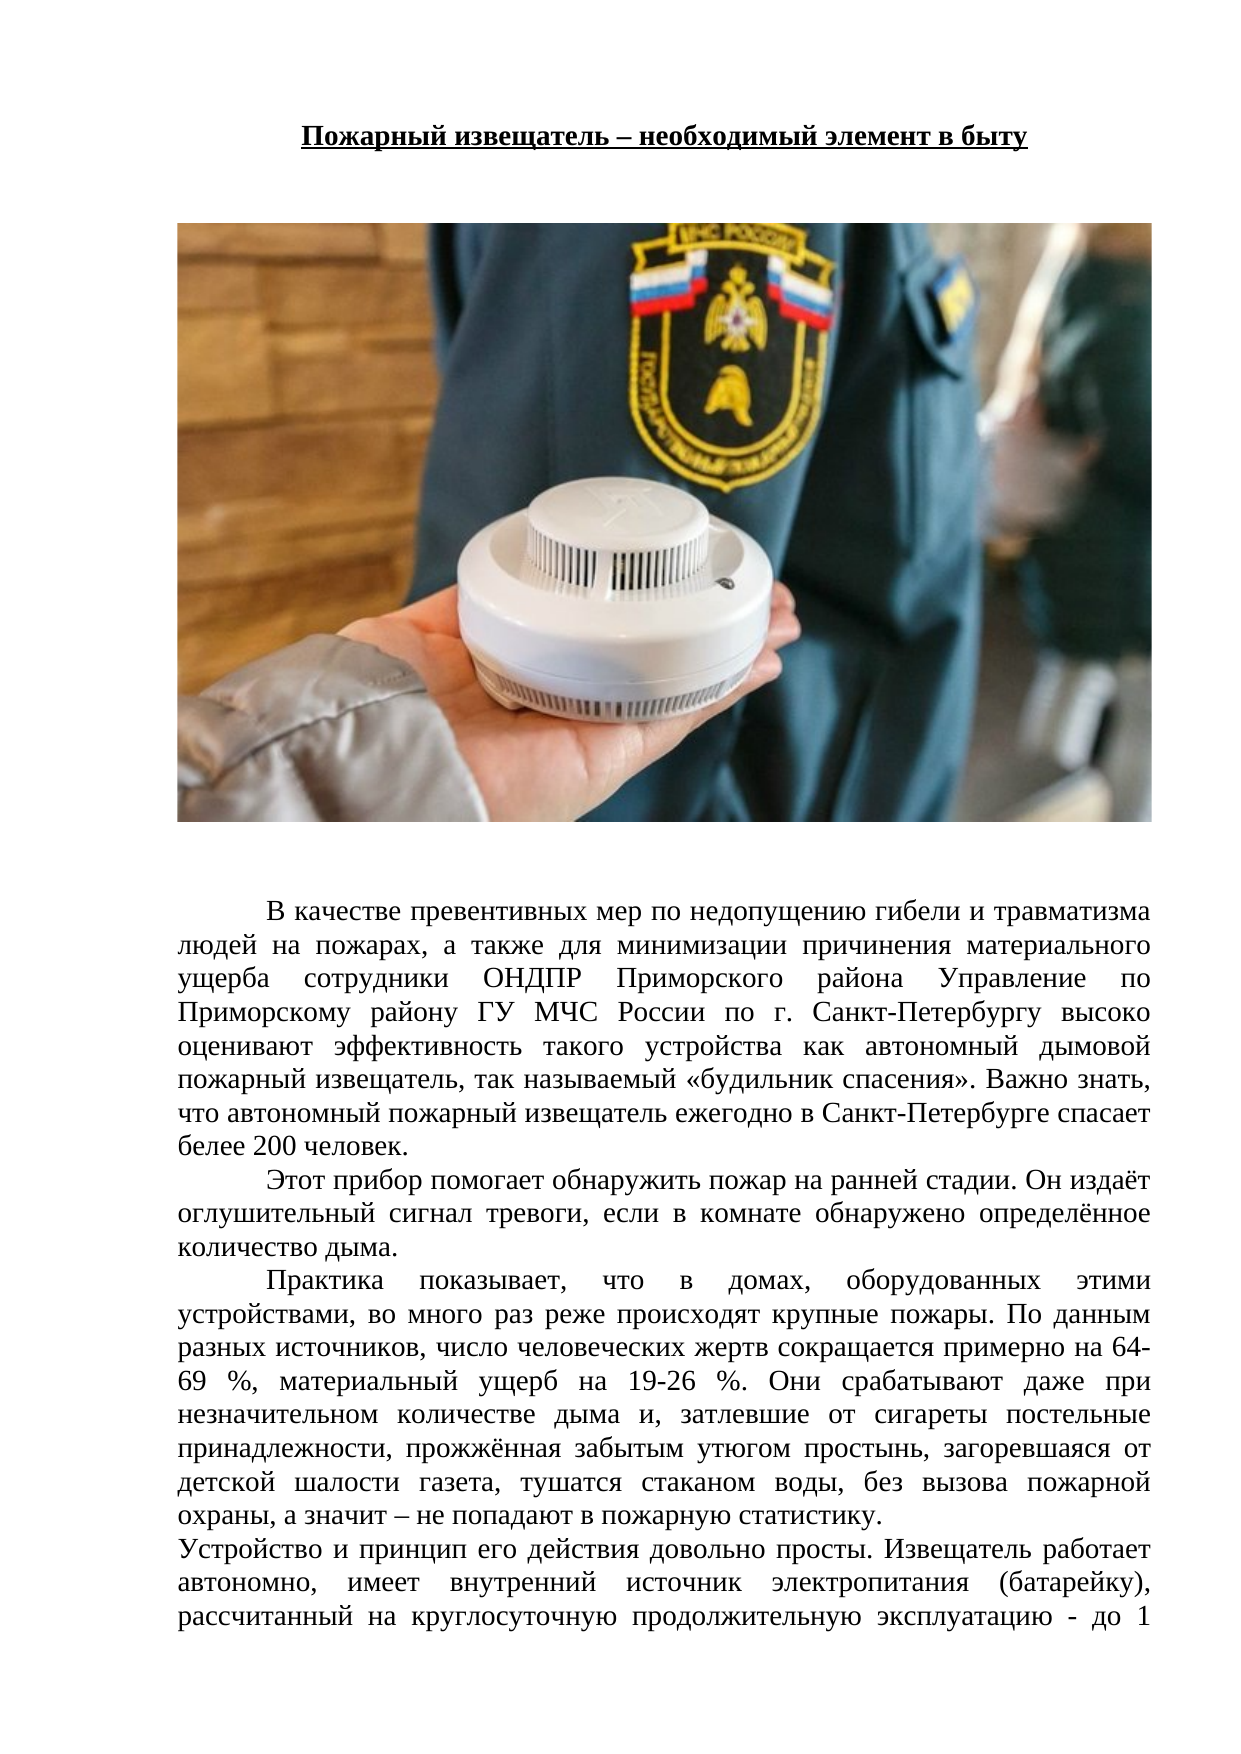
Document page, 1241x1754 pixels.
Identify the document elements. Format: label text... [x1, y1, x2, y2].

text В качестве превентивных мер по недопущению гибели и травматизма людей на пожарах, а также для минимизации причинения материального ущерба сотрудники ОНДПР Приморского района Управление по Приморскому району ГУ МЧС России по г. Санкт-Петербургу высоко оценивают эффективность такого устройства как автономный дымовой пожарный извещатель, так называемый «будильник спасения». Важно знать, что автономный пожарный извещатель ежегодно в Санкт-Петербурге спасает белее 200 человек. [177, 893, 1152, 1162]
text Пожарный извещатель – необходимый элемент в быту [177, 118, 1152, 152]
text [177, 1531, 1152, 1631]
picture [177, 223, 1152, 822]
text Практика показывает, что в домах, оборудованных этими устройствами, во много раз реже происходят крупные пожары. По данным разных источников, число человеческих жертв сокращается примерно на 64-69 %, материальный ущерб на 19-26 %. Они срабатывают даже при незначительном количестве дыма и, затлевшие от сигареты постельные принадлежности, прожжённая забытым утюгом простынь, загоревшаяся от детской шалости газета, тушатся стаканом воды, без вызова пожарной охраны, а значит – не попадают в пожарную статистику. [177, 1262, 1152, 1531]
text Этот прибор помогает обнаружить пожар на ранней стадии. Он издаёт оглушительный сигнал тревоги, если в комнате обнаружено определённое количество дыма. [177, 1162, 1152, 1262]
